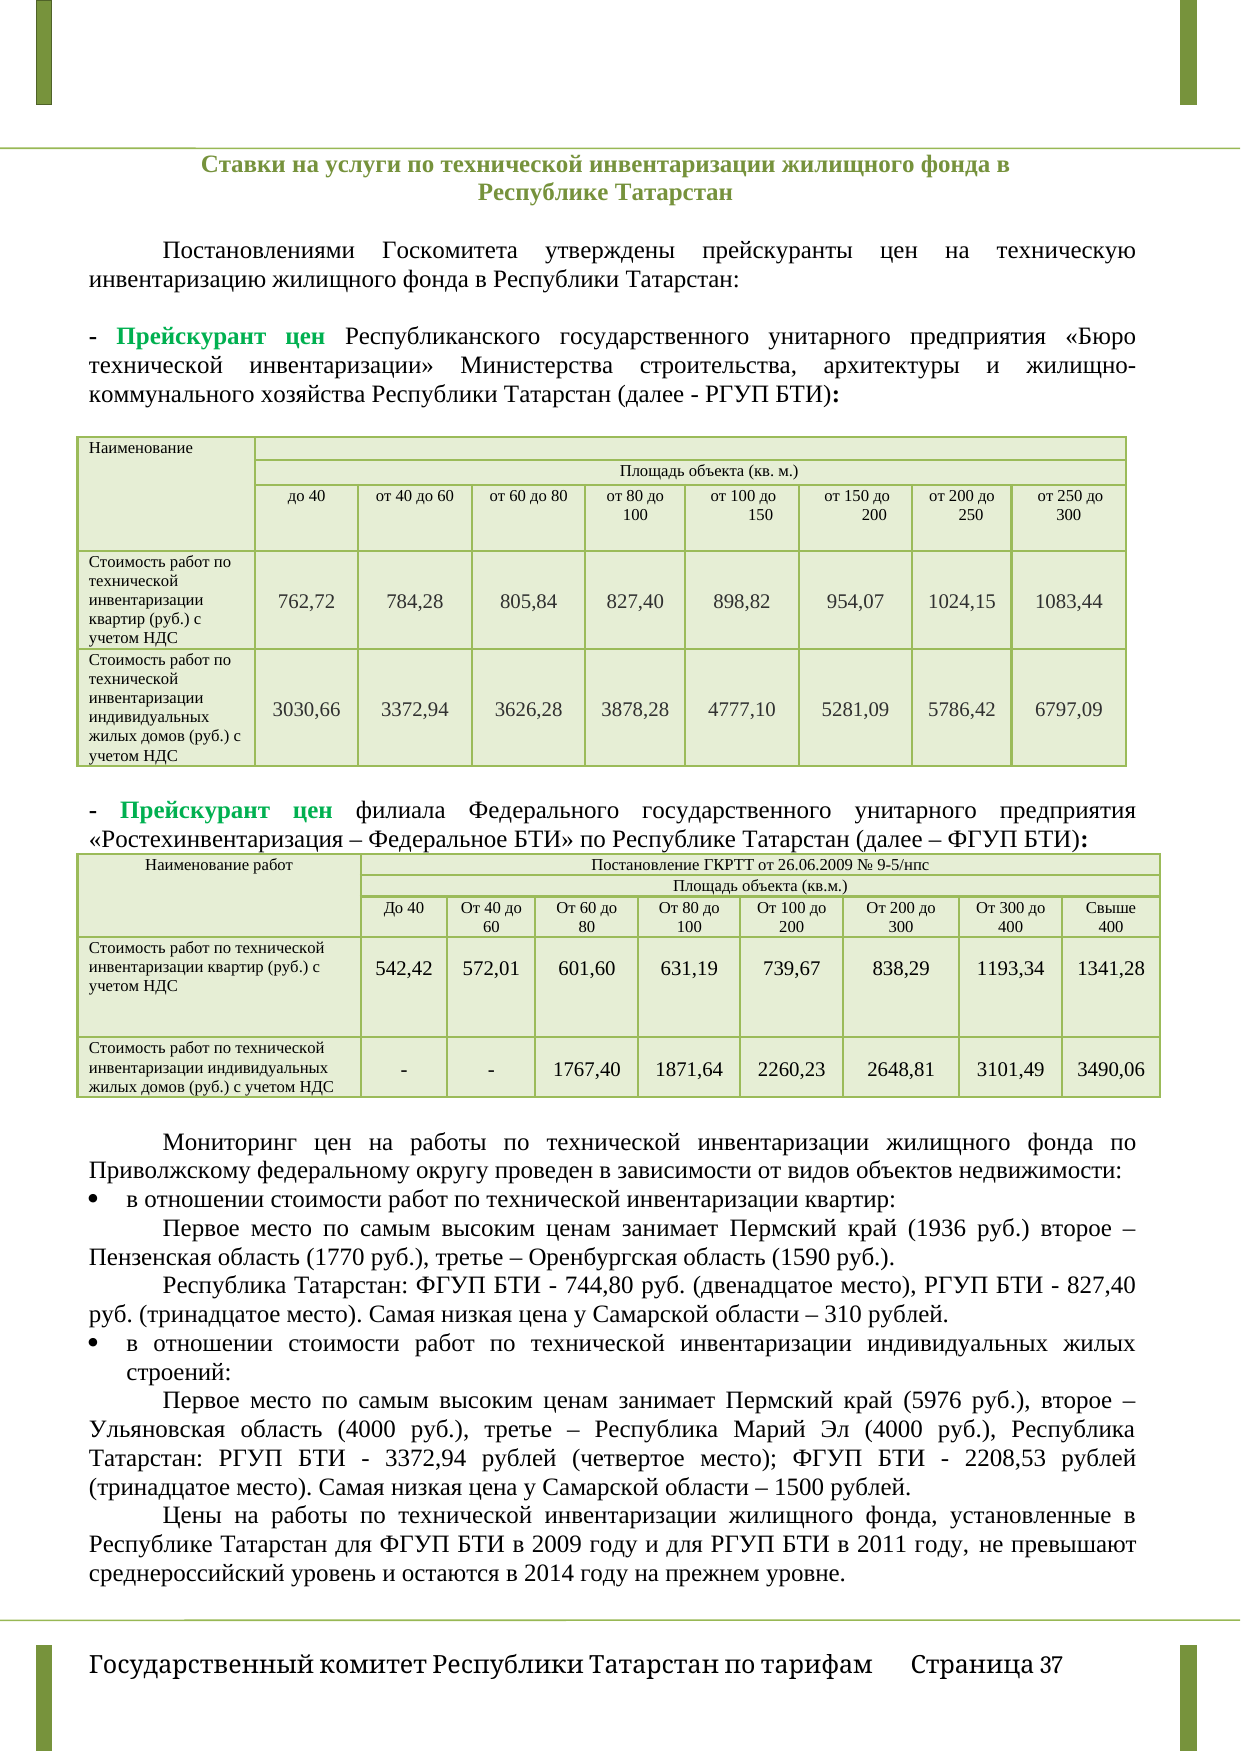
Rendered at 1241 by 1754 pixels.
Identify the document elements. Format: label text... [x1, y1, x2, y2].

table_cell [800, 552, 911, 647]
text Республике Татарстан [89, 177, 1122, 206]
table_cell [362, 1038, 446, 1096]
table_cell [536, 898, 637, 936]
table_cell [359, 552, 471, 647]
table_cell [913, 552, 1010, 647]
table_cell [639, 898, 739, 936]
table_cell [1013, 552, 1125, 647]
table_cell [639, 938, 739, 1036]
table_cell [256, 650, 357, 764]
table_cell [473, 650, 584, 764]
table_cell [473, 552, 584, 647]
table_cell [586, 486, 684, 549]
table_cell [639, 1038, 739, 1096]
list в отношении стоимости работ по технической инвентаризации квартир: [89, 1184, 1137, 1213]
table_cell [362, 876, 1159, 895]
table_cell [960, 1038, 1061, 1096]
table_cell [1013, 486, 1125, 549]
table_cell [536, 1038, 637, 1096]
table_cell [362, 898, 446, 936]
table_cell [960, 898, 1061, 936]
text Мониторинг цен на работы по технической инвентаризации жилищного фонда по Приволжскому федеральному округу проведен в зависимости от видов объектов недвижимости: [89, 1127, 1137, 1184]
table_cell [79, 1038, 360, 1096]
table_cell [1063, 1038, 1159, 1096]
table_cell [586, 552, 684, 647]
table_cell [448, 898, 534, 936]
text - Прейскурант цен Республиканского государственного унитарного предприятия «Бюро технической инвентаризации» Министерства строительства, архитектуры и жилищно-коммунального хозяйства Республики Татарстан (далее - РГУП БТИ): [89, 321, 1137, 407]
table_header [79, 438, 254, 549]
text Ставки на услуги по технической инвентаризации жилищного фонда в [89, 149, 1122, 177]
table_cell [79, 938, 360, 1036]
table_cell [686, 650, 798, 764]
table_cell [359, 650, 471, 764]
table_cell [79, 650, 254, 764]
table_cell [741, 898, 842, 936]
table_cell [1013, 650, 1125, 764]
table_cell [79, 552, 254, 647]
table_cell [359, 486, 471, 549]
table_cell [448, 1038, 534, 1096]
text - Прейскурант цен филиала Федерального государственного унитарного предприятия «Ростехинвентаризация – Федеральное БТИ» по Республике Татарстан (далее – ФГУП БТИ): [89, 795, 1137, 853]
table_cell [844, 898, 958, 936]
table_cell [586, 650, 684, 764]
text Цены на работы по технической инвентаризации жилищного фонда, установленные в Республике Татарстан для ФГУП БТИ в 2009 году и для РГУП БТИ в 2011 году, не превышают среднероссийский уровень и остаются в 2014 году на прежнем уровне. [89, 1500, 1137, 1587]
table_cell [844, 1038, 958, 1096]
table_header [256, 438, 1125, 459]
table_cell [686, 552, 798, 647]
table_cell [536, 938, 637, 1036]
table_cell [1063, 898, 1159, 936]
text Первое место по самым высоким ценам занимает Пермский край (1936 руб.) второе – Пензенская область (1770 руб.), третье – Оренбургская область (1590 руб.). [89, 1213, 1137, 1270]
text Постановлениями Госкомитета утверждены прейскуранты цен на техническую инвентаризацию жилищного фонда в Республики Татарстан: [89, 235, 1137, 292]
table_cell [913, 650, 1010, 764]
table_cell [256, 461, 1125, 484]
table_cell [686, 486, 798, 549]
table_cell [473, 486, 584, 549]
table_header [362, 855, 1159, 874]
text Первое место по самым высоким ценам занимает Пермский край (5976 руб.), второе – Ульяновская область (4000 руб.), третье – Республика Марий Эл (4000 руб.), Республика Татарстан: РГУП БТИ - 3372,94 рублей (четвертое место); ФГУП БТИ - 2208,53 рублей (тринадцатое место). Самая низкая цена у Самарской области – 1500 рублей. [89, 1385, 1137, 1500]
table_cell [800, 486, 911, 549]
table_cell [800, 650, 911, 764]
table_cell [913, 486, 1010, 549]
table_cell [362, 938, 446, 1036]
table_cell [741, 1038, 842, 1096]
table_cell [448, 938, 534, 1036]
list в отношении стоимости работ по технической инвентаризации индивидуальных жилых строений: [89, 1328, 1137, 1385]
text Республика Татарстан: ФГУП БТИ - 744,80 руб. (двенадцатое место), РГУП БТИ - 827,40 руб. (тринадцатое место). Самая низкая цена у Самарской области – 310 рублей. [89, 1270, 1137, 1328]
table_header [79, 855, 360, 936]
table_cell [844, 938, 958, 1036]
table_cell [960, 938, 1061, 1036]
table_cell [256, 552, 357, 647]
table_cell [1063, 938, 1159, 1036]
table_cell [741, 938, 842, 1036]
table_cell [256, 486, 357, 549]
